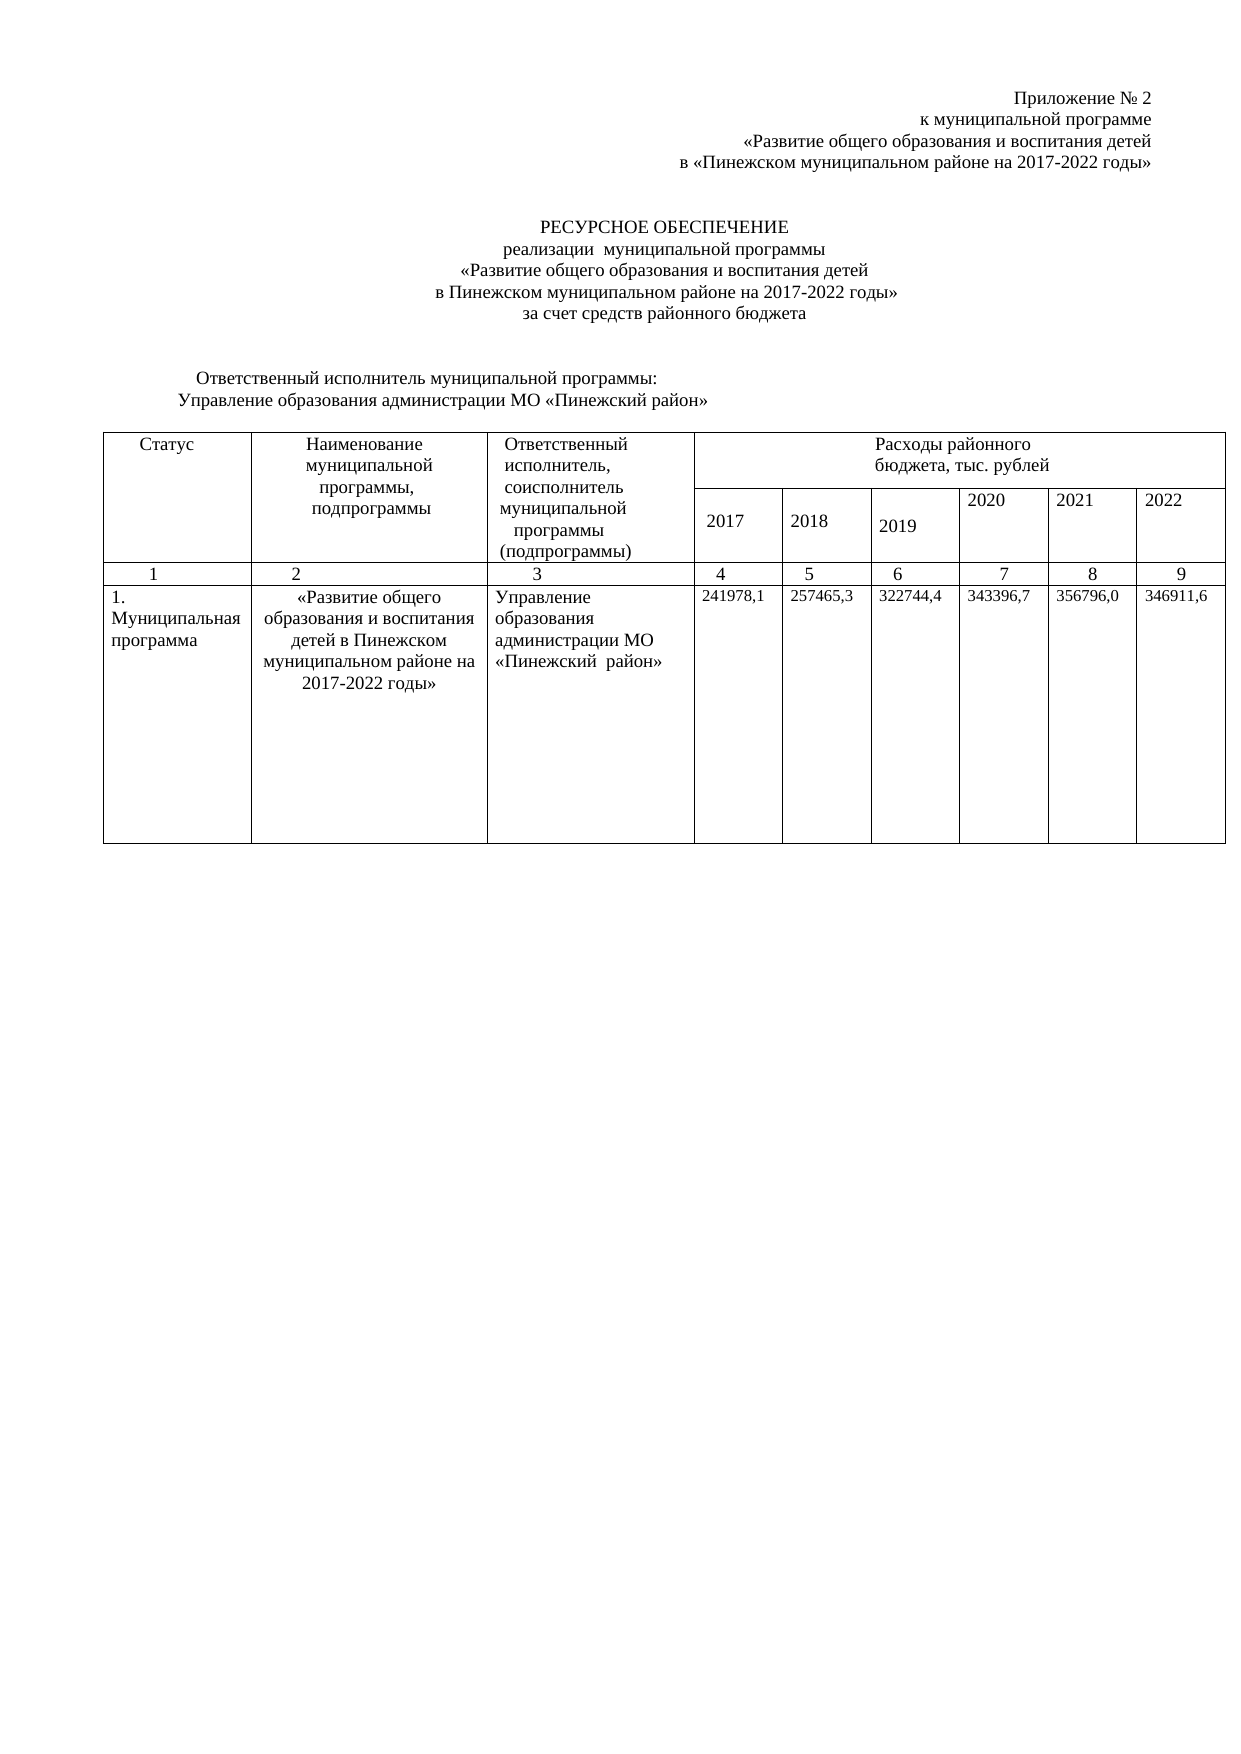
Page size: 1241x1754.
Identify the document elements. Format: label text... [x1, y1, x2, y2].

table_header Расходы районного бюджета, тыс. рублей [695, 433, 1225, 488]
text Ответственный исполнитель муниципальной программы: [177, 367, 1152, 388]
table_cell 2 [252, 563, 487, 584]
table_cell 1. Муниципальная программа [104, 586, 251, 843]
table_cell Управление образования администрации МО «Пинежский район» [488, 586, 694, 843]
table_cell 4 [695, 563, 782, 584]
text реализации муниципальной программы [177, 237, 1152, 259]
table_cell 5 [783, 563, 871, 584]
table_cell 2020 [960, 489, 1048, 562]
table_cell 1 [104, 563, 251, 584]
table_cell 3 [488, 563, 694, 584]
table_cell «Развитие общего образования и воспитания детей в Пинежском муниципальном районе на 2017-2022 годы» [252, 586, 487, 843]
text «Развитие общего образования и воспитания детей [177, 259, 1152, 281]
text за счет средств районного бюджета [177, 302, 1152, 324]
table_header Ответственный исполнитель, соисполнитель муниципальной программы (подпрограммы) [488, 433, 694, 562]
table_cell 2018 [783, 489, 871, 562]
table_header Статус [104, 433, 251, 562]
table_cell 356796,0 [1049, 586, 1136, 843]
table_cell 2017 [695, 489, 782, 562]
table_cell 2021 [1049, 489, 1136, 562]
table_cell 8 [1049, 563, 1136, 584]
table_header Наименование муниципальной программы, подпрограммы [252, 433, 487, 562]
text «Развитие общего образования и воспитания детей [177, 130, 1152, 151]
table_cell 343396,7 [960, 586, 1048, 843]
text в Пинежском муниципальном районе на 2017-2022 годы» [177, 281, 1152, 302]
table_cell 346911,6 [1137, 586, 1225, 843]
text Приложение № 2 [177, 87, 1152, 108]
table_cell 9 [1137, 563, 1225, 584]
table_cell 7 [960, 563, 1048, 584]
table_cell 2019 [872, 489, 959, 562]
table_cell 2022 [1137, 489, 1225, 562]
table_cell 257465,3 [783, 586, 871, 843]
text в «Пинежском муниципальном районе на 2017-2022 годы» [177, 151, 1152, 173]
text РЕСУРСНОЕ ОБЕСПЕЧЕНИЕ [177, 216, 1152, 237]
text к муниципальной программе [177, 108, 1152, 130]
text Управление образования администрации МО «Пинежский район» [177, 388, 1152, 410]
table_cell 241978,1 [695, 586, 782, 843]
table_cell 322744,4 [872, 586, 959, 843]
table_cell 6 [872, 563, 959, 584]
